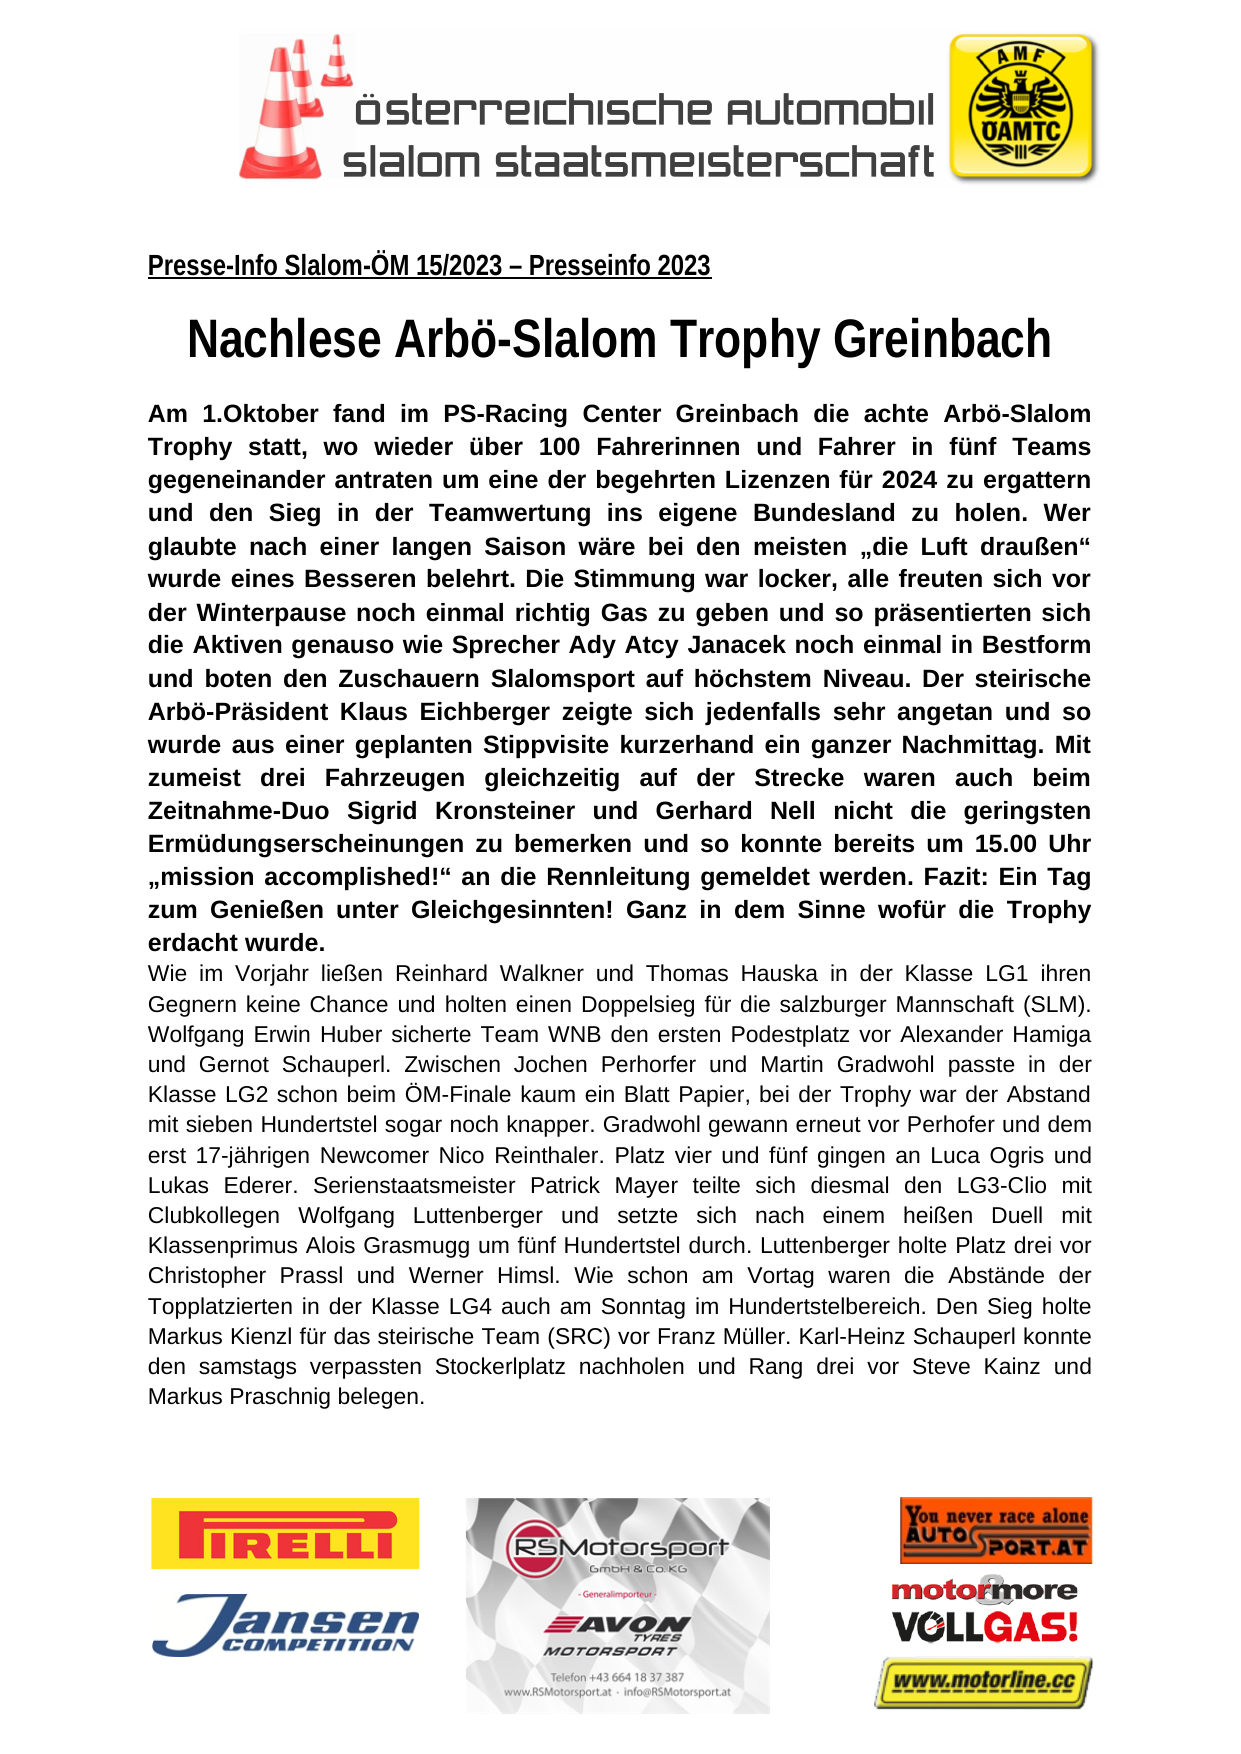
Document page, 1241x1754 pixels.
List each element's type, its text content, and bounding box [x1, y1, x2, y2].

picture [465, 1498, 770, 1714]
text Am 1.Oktober fand im PS-Racing Center Greinbach die achte Arbö-Slalom Trophy statt, wo wieder über 100 Fahrerinnen und Fahrer in fünf Teams gegeneinander antraten um eine der begehrten Lizenzen für 2024 zu ergattern und den Sieg in der Teamwertung ins eigene Bundesland zu holen. Wer glaubte nach einer langen Saison wäre bei den meisten „die Luft draußen“ wurde eines Besseren belehrt. Die Stimmung war locker, alle freuten sich vor der Winterpause noch einmal richtig Gas zu geben und so präsentierten sich die Aktiven genauso wie Sprecher Ady Atcy Janacek noch einmal in Bestform und boten den Zuschauern Slalomsport auf höchstem Niveau. Der steirische Arbö-Präsident Klaus Eichberger zeigte sich jedenfalls sehr angetan und so wurde aus einer geplanten Stippvisite kurzerhand ein ganzer Nachmittag. Mit zumeist drei Fahrzeugen gleichzeitig auf der Strecke waren auch beim Zeitnahme-Duo Sigrid Kronsteiner und Gerhard Nell nicht die geringsten Ermüdungserscheinungen zu bemerken und so konnte bereits um 15.00 Uhr „mission accomplished!“ an die Rennleitung gemeldet werden. Fazit: Ein Tag zum Genießen unter Gleichgesinnten! Ganz in dem Sinne wofür die Trophy erdacht wurde. Wie im Vorjahr ließen Reinhard Walkner und Thomas Hauska in der Klasse LG1 ihren Gegnern keine Chance und holten einen Doppelsieg für die salzburger Mannschaft (SLM). Wolfgang Erwin Huber sicherte Team WNB den ersten Podestplatz vor Alexander Hamiga und Gernot Schauperl. Zwischen Jochen Perhorfer und Martin Gradwohl passte in der Klasse LG2 schon beim ÖM-Finale kaum ein Blatt Papier, bei der Trophy war der Abstand mit sieben Hundertstel sogar noch knapper. Gradwohl gewann erneut vor Perhofer und dem erst 17-jährigen Newcomer Nico Reinthaler. Platz vier und fünf gingen an Luca Ogris und Lukas Ederer. Serienstaatsmeister Patrick Mayer teilte sich diesmal den LG3-Clio mit Clubkollegen Wolfgang Luttenberger und setzte sich nach einem heißen Duell mit Klassenprimus Alois Grasmugg um fünf Hundertstel durch. Luttenberger holte Platz drei vor Christopher Prassl und Werner Himsl. Wie schon am Vortag waren die Abstände der Topplatzierten in der Klasse LG4 auch am Sonntag im Hundertstelbereich. Den Sieg holte Markus Kienzl für das steirische Team (SRC) vor Franz Müller. Karl-Heinz Schauperl konnte den samstags verpassten Stockerlplatz nachholen und Rang drei vor Steve Kainz und Markus Praschnig belegen. [148, 399, 1093, 1409]
picture [152, 1594, 419, 1657]
picture [151, 1498, 420, 1569]
picture [239, 30, 1103, 188]
picture [873, 1565, 1094, 1712]
text Nachlese Arbö-Slalom Trophy Greinbach [148, 307, 1093, 369]
picture [900, 1497, 1093, 1564]
text Presse-Info Slalom-ÖM 15/2023 – Presseinfo 2023 [148, 248, 1093, 281]
